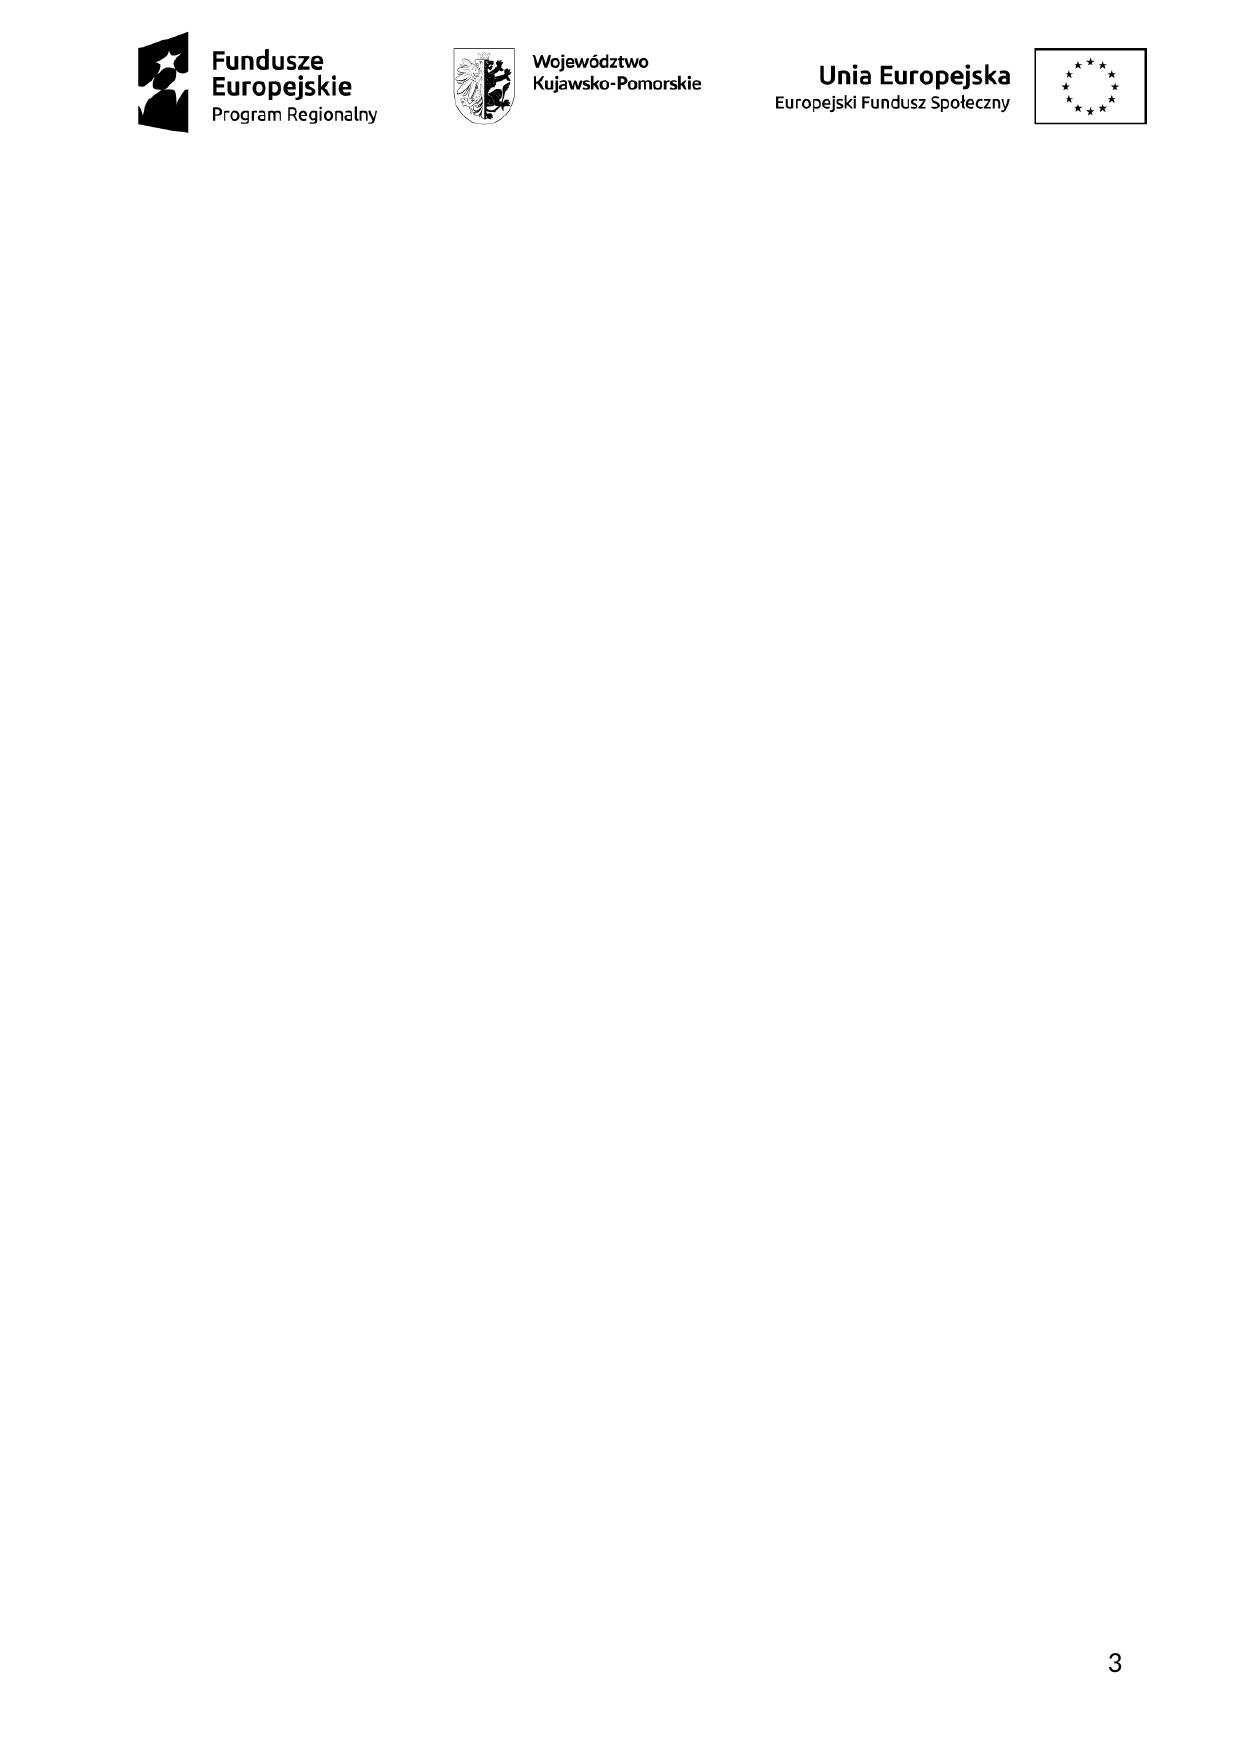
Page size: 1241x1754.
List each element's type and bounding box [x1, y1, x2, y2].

picture [113, 6, 1171, 157]
